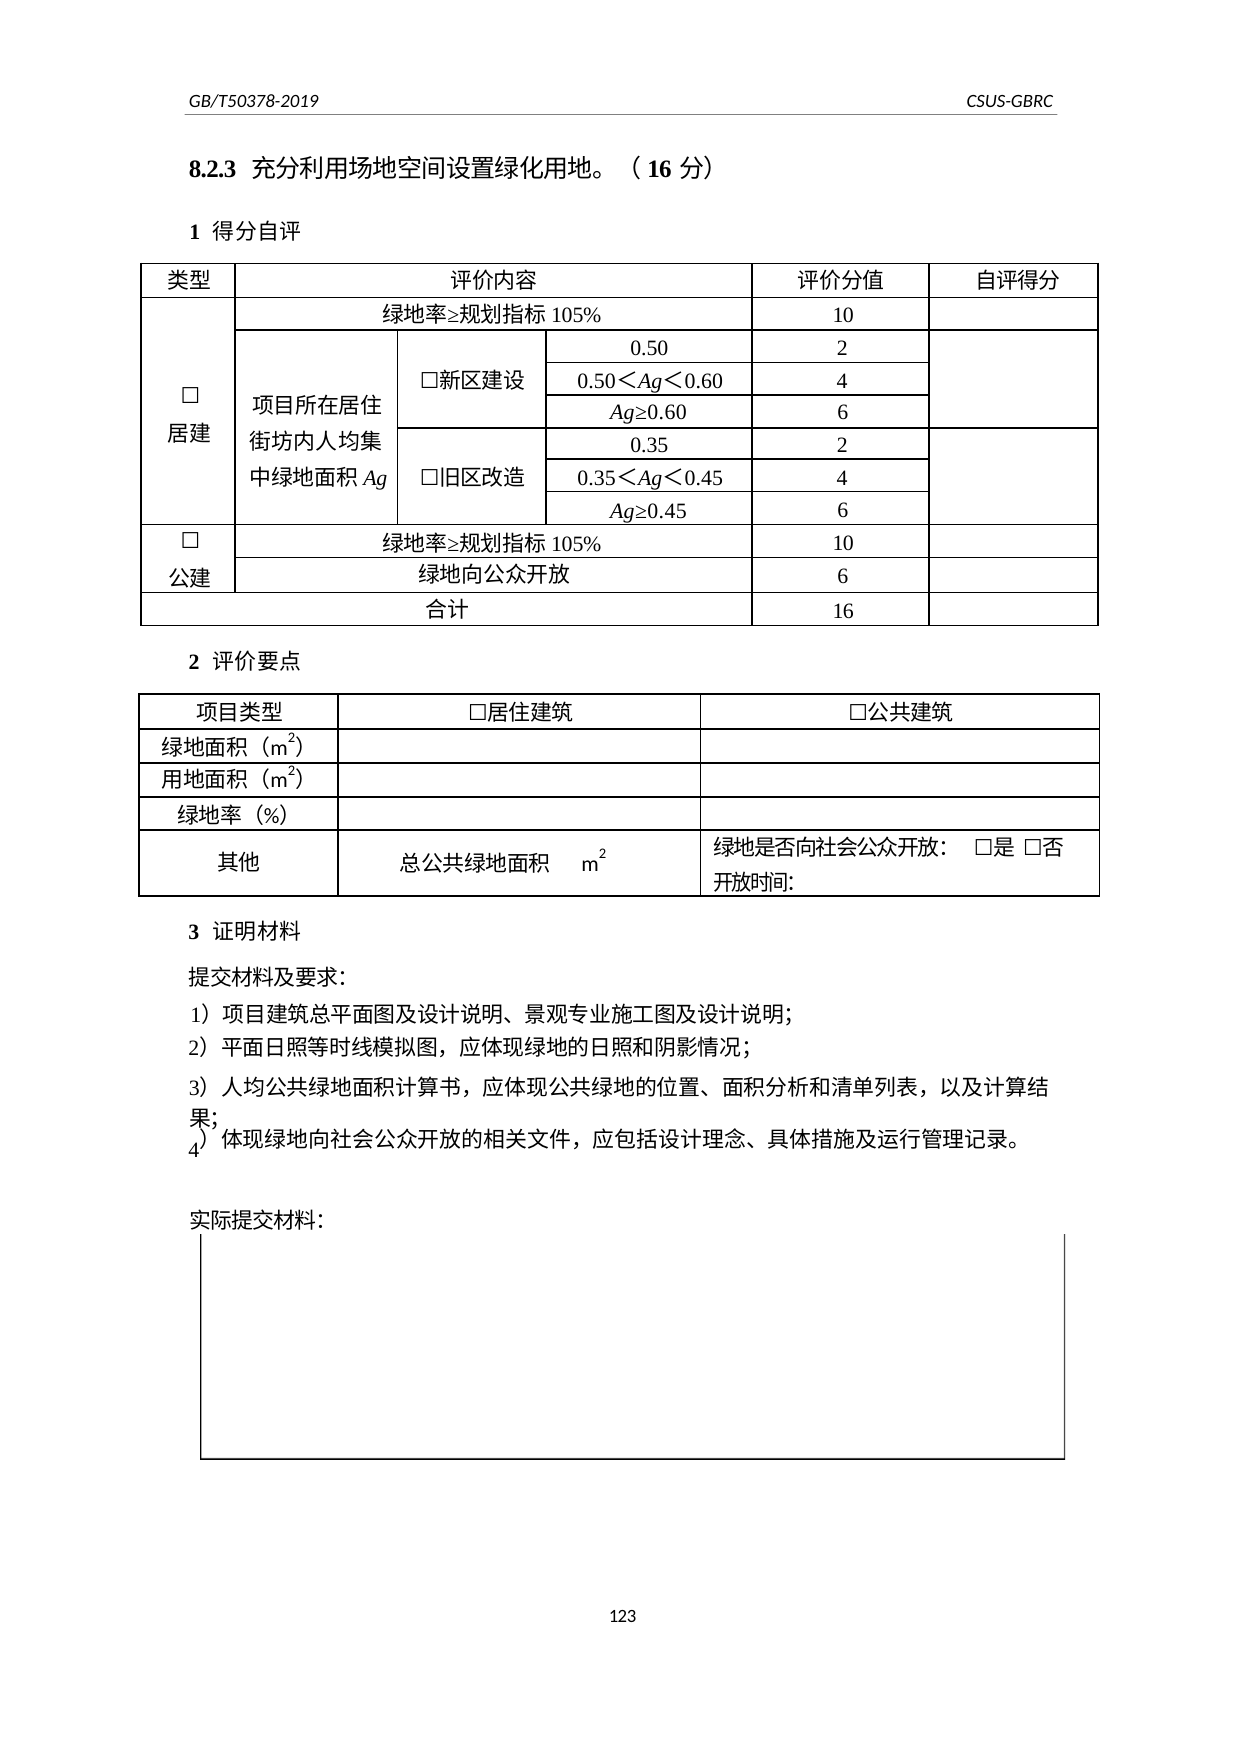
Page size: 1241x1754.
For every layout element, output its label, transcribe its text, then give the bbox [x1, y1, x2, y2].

text 1 得分自评 [139, 219, 1101, 244]
text 3 证明材料 [139, 920, 1101, 944]
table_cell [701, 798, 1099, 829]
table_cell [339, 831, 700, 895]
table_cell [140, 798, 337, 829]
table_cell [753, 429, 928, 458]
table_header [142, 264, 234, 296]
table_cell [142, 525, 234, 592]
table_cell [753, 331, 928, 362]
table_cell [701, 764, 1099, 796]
picture [200, 1234, 1066, 1460]
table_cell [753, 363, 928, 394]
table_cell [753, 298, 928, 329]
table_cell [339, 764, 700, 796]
text 2）平面日照等时线模拟图，应体现绿地的日照和阴影情况； [139, 1036, 1101, 1061]
text 8.2.3 充分利用场地空间设置绿化用地。（ 16 分） [139, 155, 1101, 183]
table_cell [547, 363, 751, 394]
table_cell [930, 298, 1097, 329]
text 4）体现绿地向社会公众开放的相关文件，应包括设计理念、具体措施及运行管理记录。 [139, 1143, 1101, 1207]
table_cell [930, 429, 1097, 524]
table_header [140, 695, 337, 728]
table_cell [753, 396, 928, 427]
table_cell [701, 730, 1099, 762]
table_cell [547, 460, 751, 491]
text 3）人均公共绿地面积计算书，应体现公共绿地的位置、面积分析和清单列表，以及计算结 果； [188, 1072, 1052, 1132]
text 实际提交材料： [139, 1207, 1101, 1234]
text 1）项目建筑总平面图及设计说明、景观专业施工图及设计说明； [139, 1001, 1101, 1028]
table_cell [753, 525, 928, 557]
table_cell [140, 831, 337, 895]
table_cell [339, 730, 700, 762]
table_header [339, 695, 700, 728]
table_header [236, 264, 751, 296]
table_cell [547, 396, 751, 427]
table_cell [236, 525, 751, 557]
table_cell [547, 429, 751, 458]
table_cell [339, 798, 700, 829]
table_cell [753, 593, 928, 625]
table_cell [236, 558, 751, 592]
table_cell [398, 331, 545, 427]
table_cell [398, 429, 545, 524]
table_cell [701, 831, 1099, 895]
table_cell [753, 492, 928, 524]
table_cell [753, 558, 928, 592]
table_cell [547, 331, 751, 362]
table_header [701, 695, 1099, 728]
text 2 评价要点 [139, 650, 1101, 674]
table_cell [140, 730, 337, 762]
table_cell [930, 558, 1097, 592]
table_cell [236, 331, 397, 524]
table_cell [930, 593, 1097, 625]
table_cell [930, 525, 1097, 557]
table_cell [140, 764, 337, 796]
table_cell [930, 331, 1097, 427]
text 提交材料及要求： [139, 969, 1101, 1001]
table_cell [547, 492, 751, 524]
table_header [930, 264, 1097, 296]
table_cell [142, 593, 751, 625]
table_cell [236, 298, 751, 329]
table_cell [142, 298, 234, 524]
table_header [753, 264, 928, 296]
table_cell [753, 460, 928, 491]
